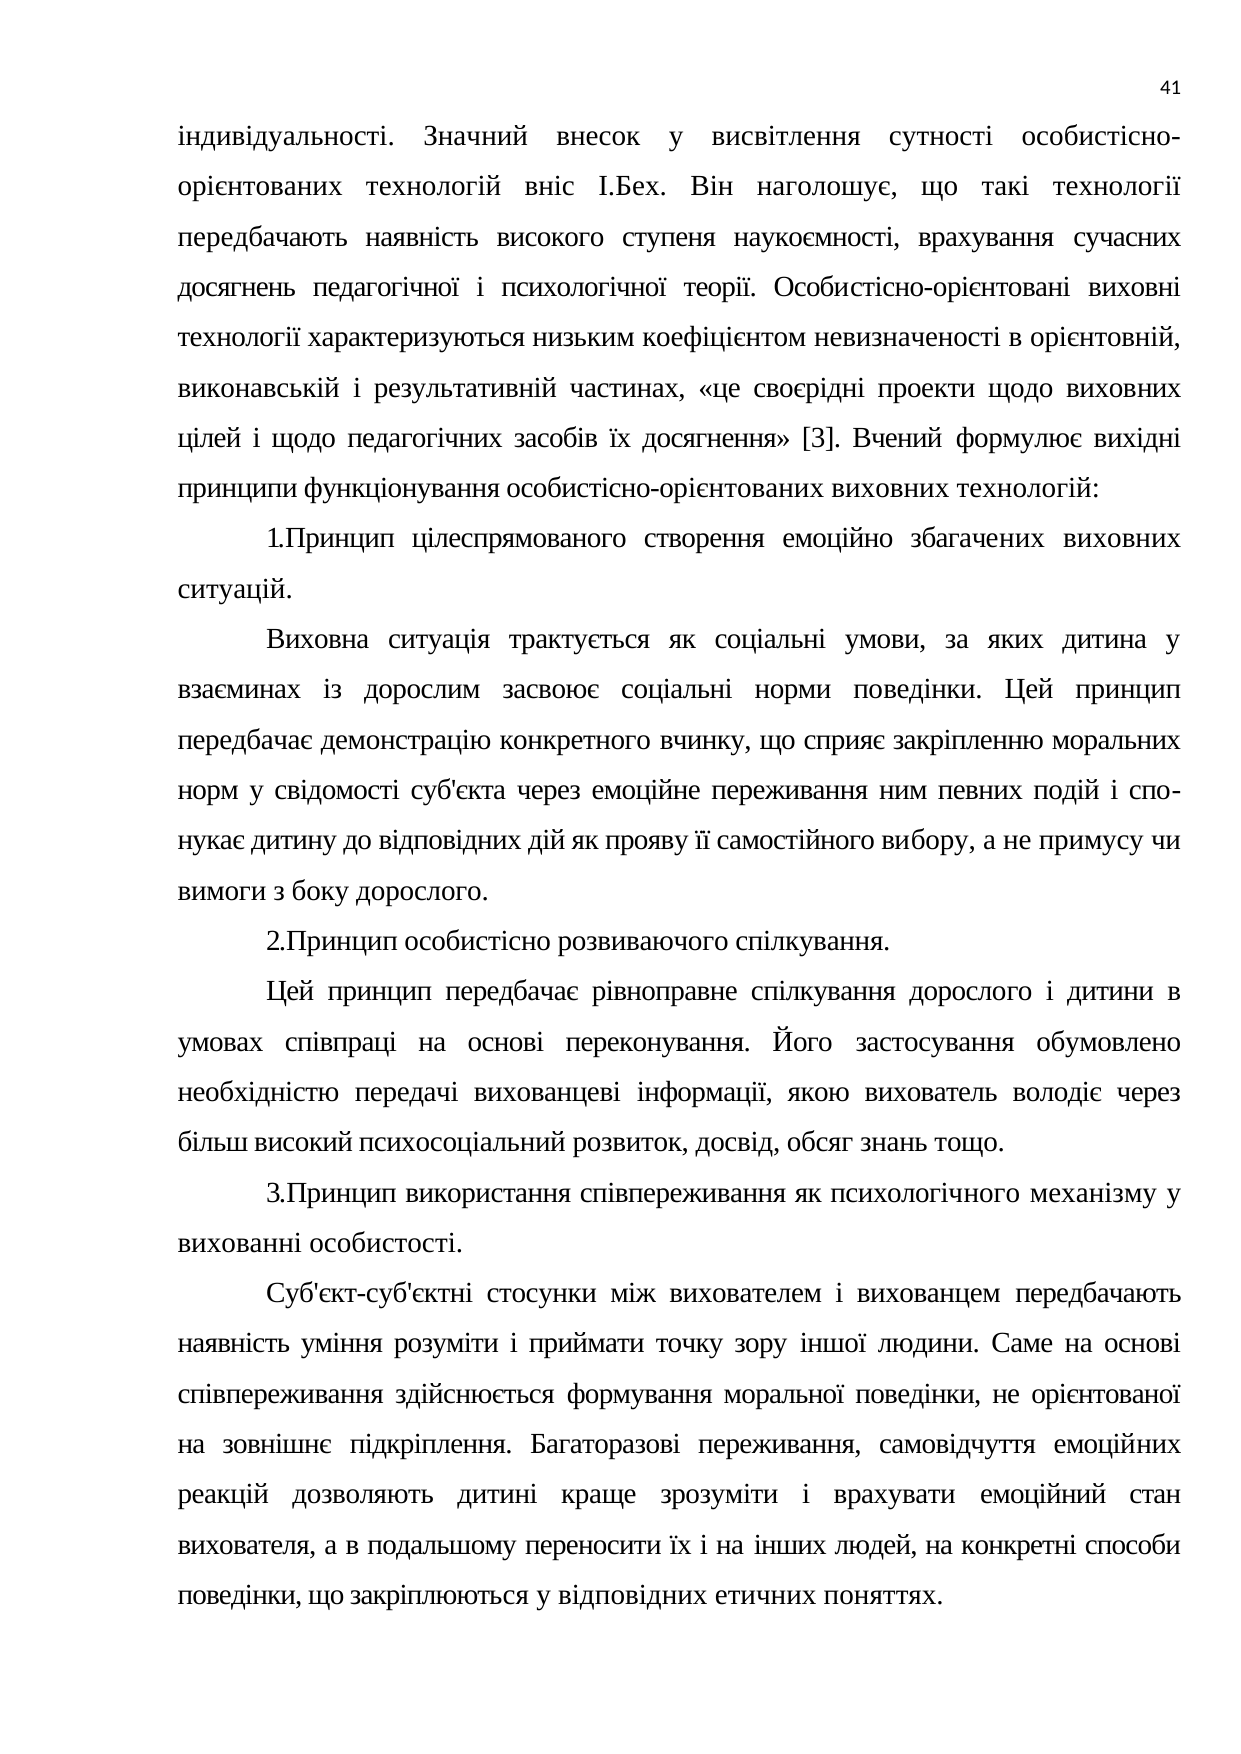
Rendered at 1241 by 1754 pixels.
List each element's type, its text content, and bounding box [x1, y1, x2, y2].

text 2.Принцип особистісно розвиваючого спілкування. [177, 923, 1181, 957]
text 3.Принцип використання співпереживання як психологічного механізму у вихованні особистості. [177, 1175, 1181, 1258]
text Виховна ситуація трактується як соціальні умови, за яких дитина у взаєминах із дорослим засвоює соціальні норми поведінки. Цей принцип передбачає демонстрацію конкретного вчинку, що сприяє закріпленню моральних норм у свідомості суб'єкта через емоційне переживання ним певних подій і спонукає дитину до відповідних дій як прояву її самостійного вибору, а не примусу чи вимоги з боку дорослого. [177, 621, 1181, 906]
text 1.Принцип цілеспрямованого створення емоційно збагачених виховних ситуацій. [177, 521, 1181, 604]
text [177, 118, 1181, 504]
text Цей принцип передбачає рівноправне спілкування дорослого і дитини в умовах співпраці на основі переконування. Його застосування обумовлено необхідністю передачі вихованцеві інформації, якою вихователь володіє через більш високий психосоціальний розвиток, досвід, обсяг знань тощо. [177, 973, 1181, 1158]
text Суб'єкт-суб'єктні стосунки між вихователем і вихованцем передбачають наявність уміння розуміти і приймати точку зору іншої людини. Саме на основі співпереживання здійснюється формування моральної поведінки, не орієнтованої на зовнішнє підкріплення. Багаторазові переживання, самовідчуття емоційних реакцій дозволяють дитині краще зрозуміти і врахувати емоційний стан вихователя, а в подальшому переносити їх і на інших людей, на конкретні способи поведінки, що закріплюються у відповідних етичних поняттях. [177, 1275, 1181, 1611]
